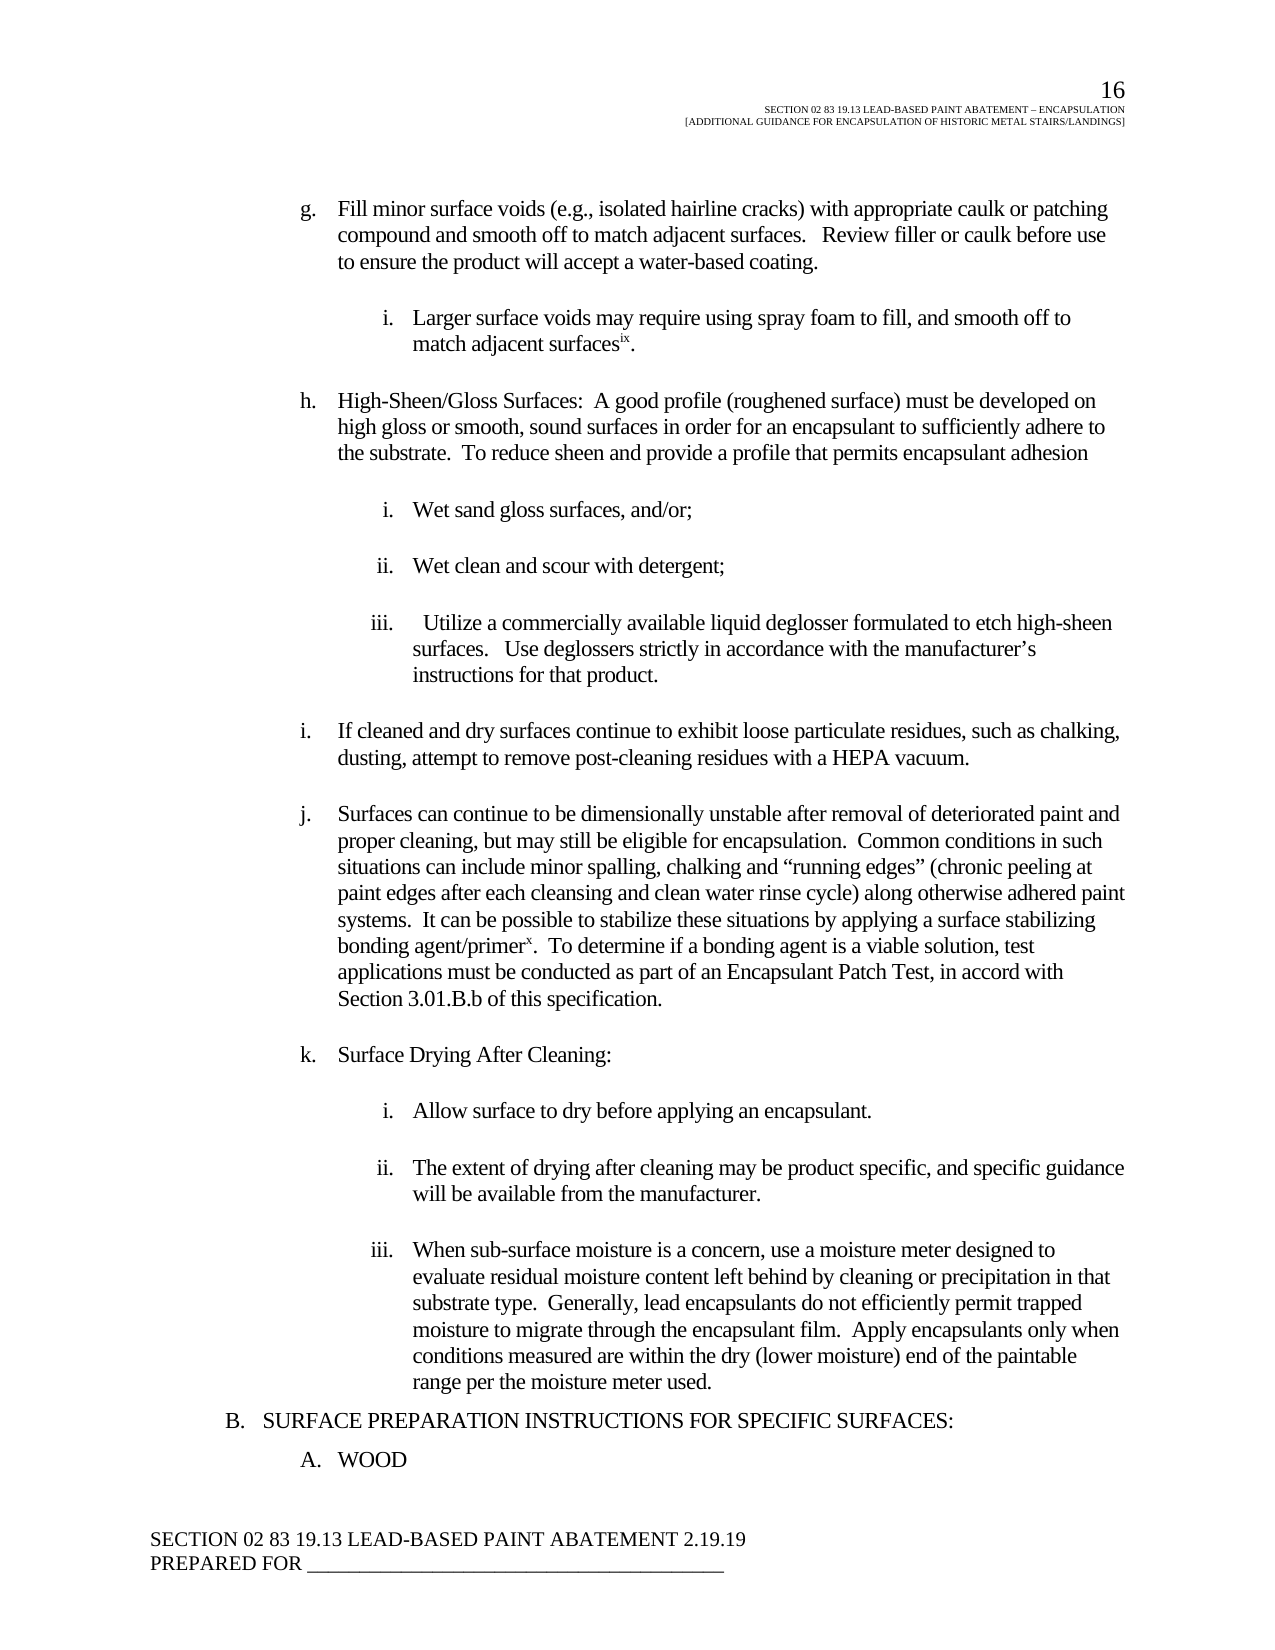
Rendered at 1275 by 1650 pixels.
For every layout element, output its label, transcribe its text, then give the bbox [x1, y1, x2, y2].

list Surfaces can continue to be dimensionally unstable after removal of deteriorated paint and proper cleaning, but may still be eligible for encapsulation. Common conditions in such situations can include minor spalling, chalking and “running edges” (chronic peeling at paint edges after each cleansing and clean water rinse cycle) along otherwise adhered paint systems. It can be possible to stabilize these situations by applying a surface stabilizing bonding agent/primer. To determine if a bonding agent is a viable solution, test applications must be conducted as part of an Encapsulant Patch Test, in accord with Section 3.01.B.b of this specification. [300, 800, 1125, 1011]
list Utilize a commercially available liquid deglosser formulated to etch high-sheen surfaces. Use deglossers strictly in accordance with the manufacturer’s instructions for that product. [394, 608, 1125, 688]
list Allow surface to dry before applying an encapsulant. [394, 1097, 1125, 1124]
list If cleaned and dry surfaces continue to exhibit loose particulate residues, such as chalking, dusting, attempt to remove post-cleaning residues with a HEPA vacuum. [300, 718, 1125, 770]
list The extent of drying after cleaning may be product specific, and specific guidance will be available from the manufacturer. [394, 1154, 1125, 1207]
list Wet clean and scour with detergent; [394, 552, 1125, 578]
list Wet sand gloss surfaces, and/or; [394, 496, 1125, 522]
list Surface Preparation Instructions for Specific Surfaces: [225, 1407, 1125, 1433]
list Fill minor surface voids (e.g., isolated hairline cracks) with appropriate caulk or patching compound and smooth off to match adjacent surfaces. Review filler or caulk before use to ensure the product will accept a water-based coating. [300, 195, 1125, 274]
list High-Sheen/Gloss Surfaces: A good profile (roughened surface) must be developed on high gloss or smooth, sound surfaces in order for an encapsulant to sufficiently adhere to the substrate. To reduce sheen and provide a profile that permits encapsulant adhesion [300, 387, 1125, 466]
list Larger surface voids may require using spray foam to fill, and smooth off to match adjacent surfaces. [394, 304, 1125, 357]
list Surface Drying After Cleaning: [300, 1041, 1125, 1067]
list When sub-surface moisture is a concern, use a moisture meter designed to evaluate residual moisture content left behind by cleaning or precipitation in that substrate type. Generally, lead encapsulants do not efficiently permit trapped moisture to migrate through the encapsulant film. Apply encapsulants only when conditions measured are within the dry (lower moisture) end of the paintable range per the moisture meter used. [394, 1237, 1125, 1395]
list Wood [300, 1446, 1125, 1472]
